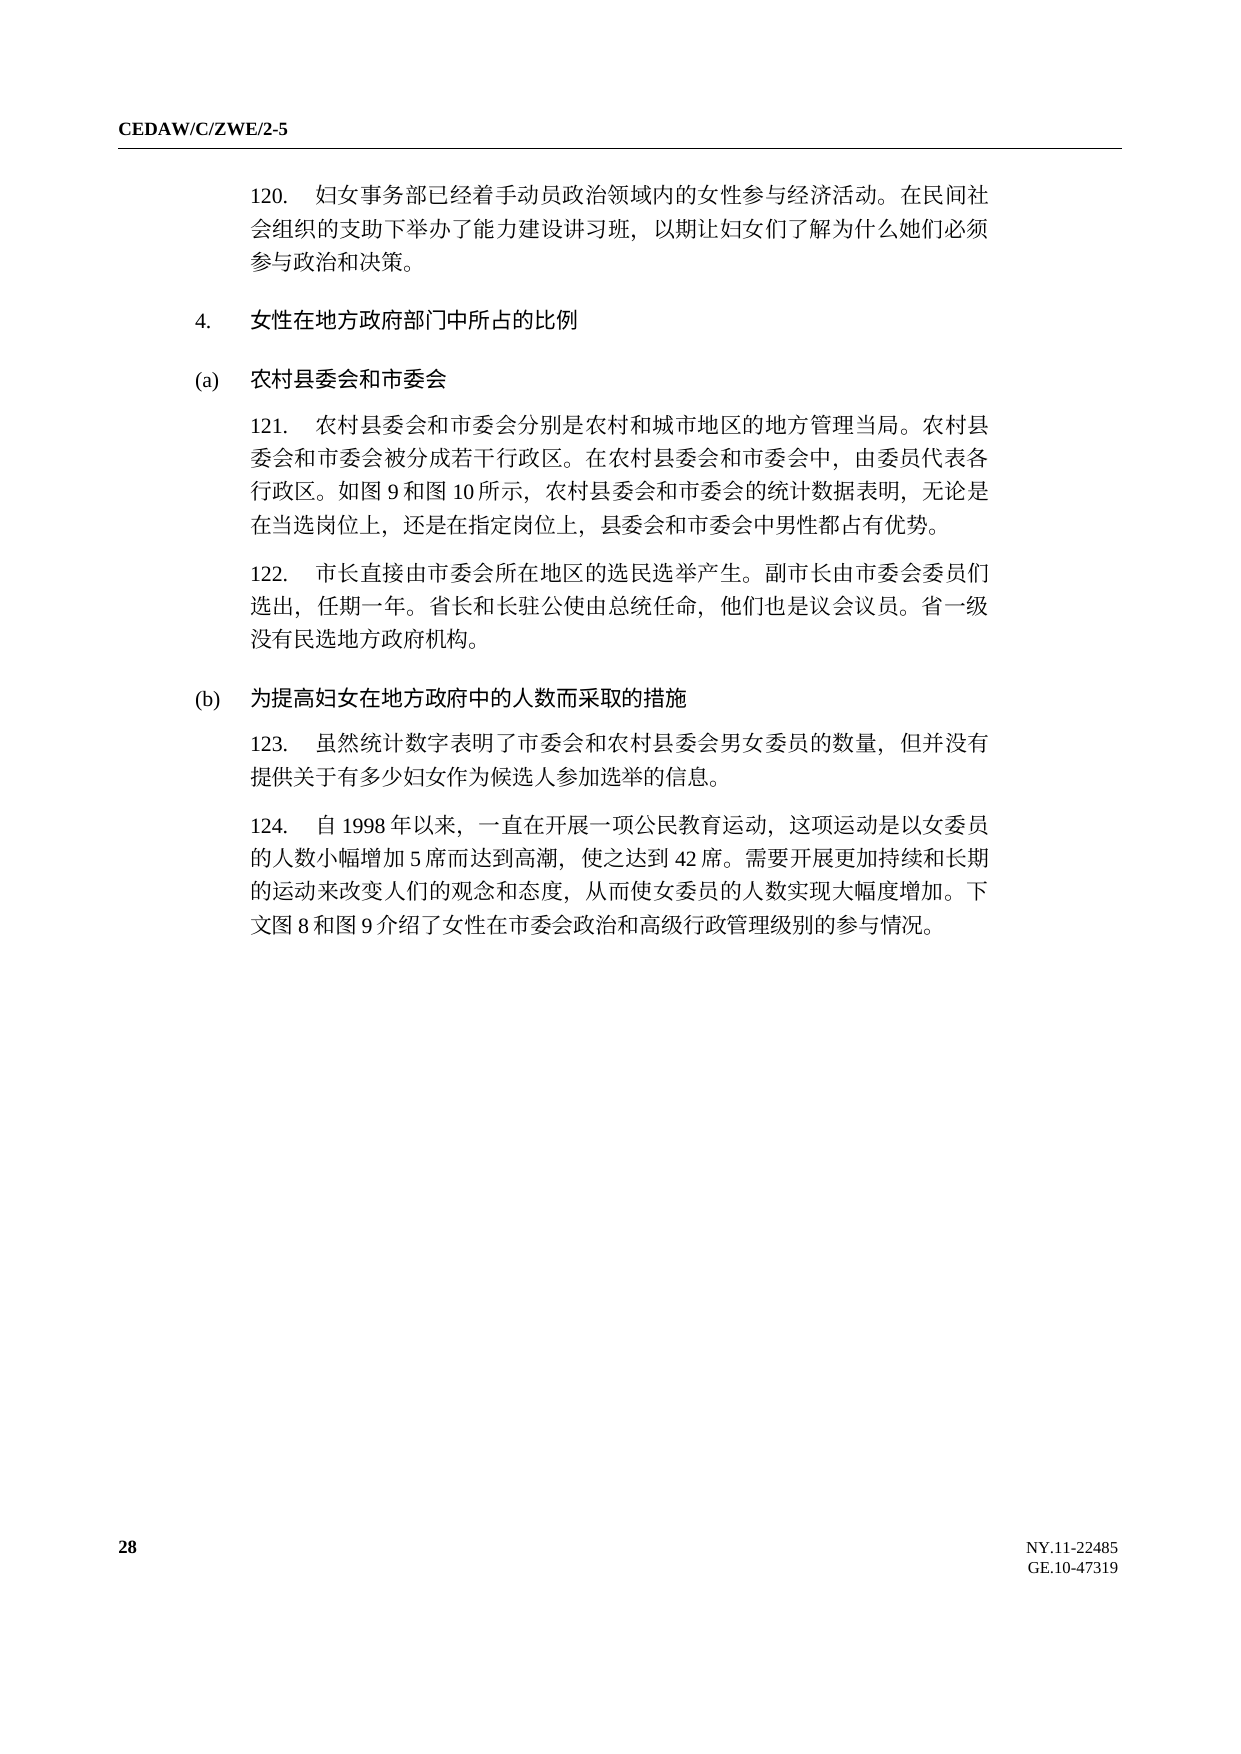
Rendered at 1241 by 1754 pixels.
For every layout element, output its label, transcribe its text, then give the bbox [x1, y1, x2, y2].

text 121. 农村县委会和市委会分别是农村和城市地区的地方管理当局。农村县委会和市委会被分成若干行政区。在农村县委会和市委会中，由委员代表各行政区。如图9和图10所示，农村县委会和市委会的统计数据表明，无论是在当选岗位上，还是在指定岗位上，县委会和市委会中男性都占有优势。 [250, 406, 990, 540]
text 123. 虽然统计数字表明了市委会和农村县委会男女委员的数量，但并没有提供关于有多少妇女作为候选人参加选举的信息。 [250, 725, 990, 792]
text 120. 妇女事务部已经着手动员政治领域内的女性参与经济活动。在民间社会组织的支助下举办了能力建设讲习班，以期让妇女们了解为什么她们必须参与政治和决策。 [250, 177, 990, 277]
text 122. 市长直接由市委会所在地区的选民选举产生。副市长由市委会委员们选出，任期一年。省长和长驻公使由总统任命，他们也是议会议员。省一级没有民选地方政府机构。 [250, 554, 990, 654]
text 4. 女性在地方政府部门中所占的比例 [195, 302, 990, 336]
text 124. 自1998年以来，一直在开展一项公民教育运动，这项运动是以女委员的人数小幅增加5席而达到高潮，使之达到42席。需要开展更加持续和长期的运动来改变人们的观念和态度，从而使女委员的人数实现大幅度增加。下文图8和图9介绍了女性在市委会政治和高级行政管理级别的参与情况。 [250, 806, 990, 940]
text (a) 农村县委会和市委会 [195, 361, 990, 394]
text (b) 为提高妇女在地方政府中的人数而采取的措施 [195, 679, 990, 713]
